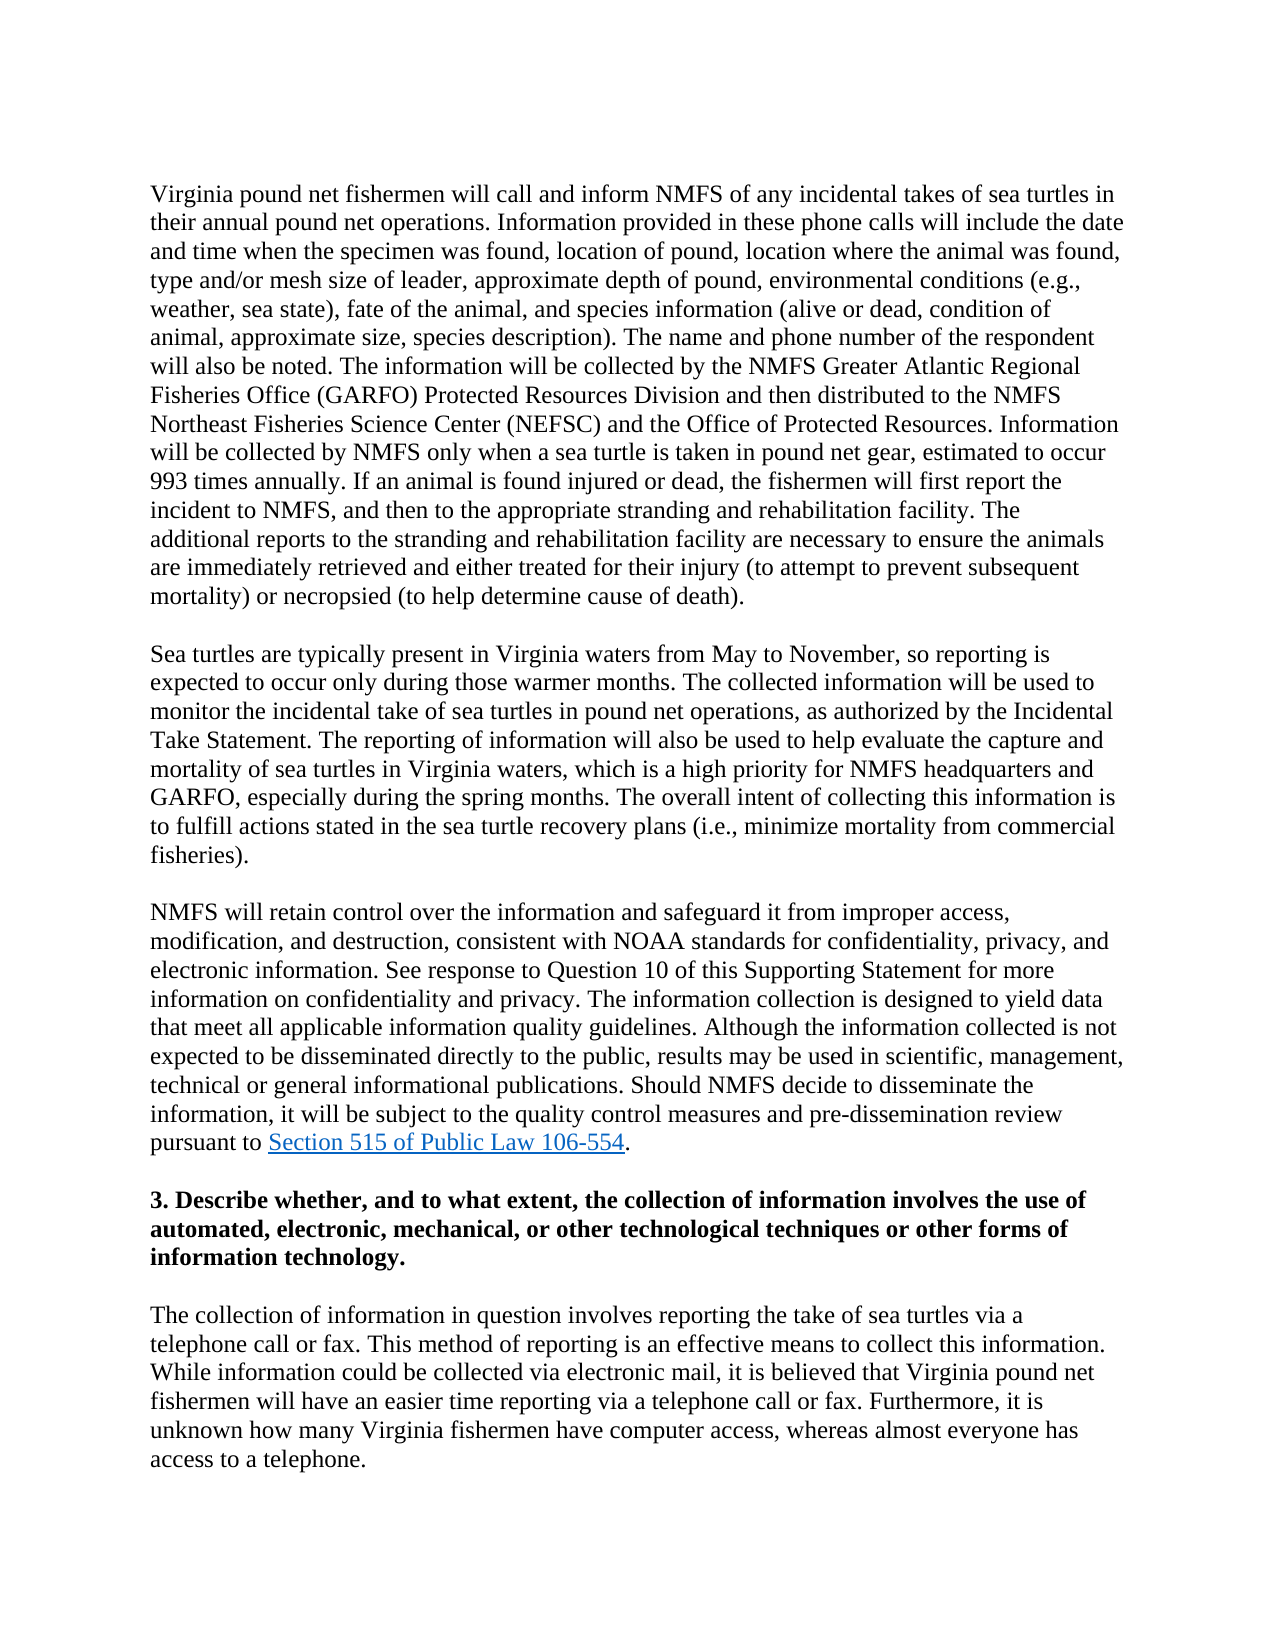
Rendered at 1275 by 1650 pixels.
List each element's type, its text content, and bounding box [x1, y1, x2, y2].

text The collection of information in question involves reporting the take of sea turtles via a telephone call or fax. This method of reporting is an effective means to collect this information. While information could be collected via electronic mail, it is believed that Virginia pound net fishermen will have an easier time reporting via a telephone call or fax. Furthermore, it is unknown how many Virginia fishermen have computer access, whereas almost everyone has access to a telephone. [150, 1300, 1125, 1472]
text 3. Describe whether, and to what extent, the collection of information involves the use of automated, electronic, mechanical, or other technological techniques or other forms of information technology. [150, 1185, 1125, 1271]
text Virginia pound net fishermen will call and inform NMFS of any incidental takes of sea turtles in their annual pound net operations. Information provided in these phone calls will include the date and time when the specimen was found, location of pound, location where the animal was found, type and/or mesh size of leader, approximate depth of pound, environmental conditions (e.g., weather, sea state), fate of the animal, and species information (alive or dead, condition of animal, approximate size, species description). The name and phone number of the respondent will also be noted. The information will be collected by the NMFS Greater Atlantic Regional Fisheries Office (GARFO) Protected Resources Division and then distributed to the NMFS Northeast Fisheries Science Center (NEFSC) and the Office of Protected Resources. Information will be collected by NMFS only when a sea turtle is taken in pound net gear, estimated to occur 993 times annually. If an animal is found injured or dead, the fishermen will first report the incident to NMFS, and then to the appropriate stranding and rehabilitation facility. The additional reports to the stranding and rehabilitation facility are necessary to ensure the animals are immediately retrieved and either treated for their injury (to attempt to prevent subsequent mortality) or necropsied (to help determine cause of death). [150, 179, 1125, 610]
text Sea turtles are typically present in Virginia waters from May to November, so reporting is expected to occur only during those warmer months. The collected information will be used to monitor the incidental take of sea turtles in pound net operations, as authorized by the Incidental Take Statement. The reporting of information will also be used to help evaluate the capture and mortality of sea turtles in Virginia waters, which is a high priority for NMFS headquarters and GARFO, especially during the spring months. The overall intent of collecting this information is to fulfill actions stated in the sea turtle recovery plans (i.e., minimize mortality from commercial fisheries). [150, 639, 1125, 869]
text NMFS will retain control over the information and safeguard it from improper access, modification, and destruction, consistent with NOAA standards for confidentiality, privacy, and electronic information. See response to Question 10 of this Supporting Statement for more information on confidentiality and privacy. The information collection is designed to yield data that meet all applicable information quality guidelines. Although the information collected is not expected to be disseminated directly to the public, results may be used in scientific, management, technical or general informational publications. Should NMFS decide to disseminate the information, it will be subject to the quality control measures and pre-dissemination review pursuant to Section 515 of Public Law 106-554. [150, 897, 1125, 1156]
